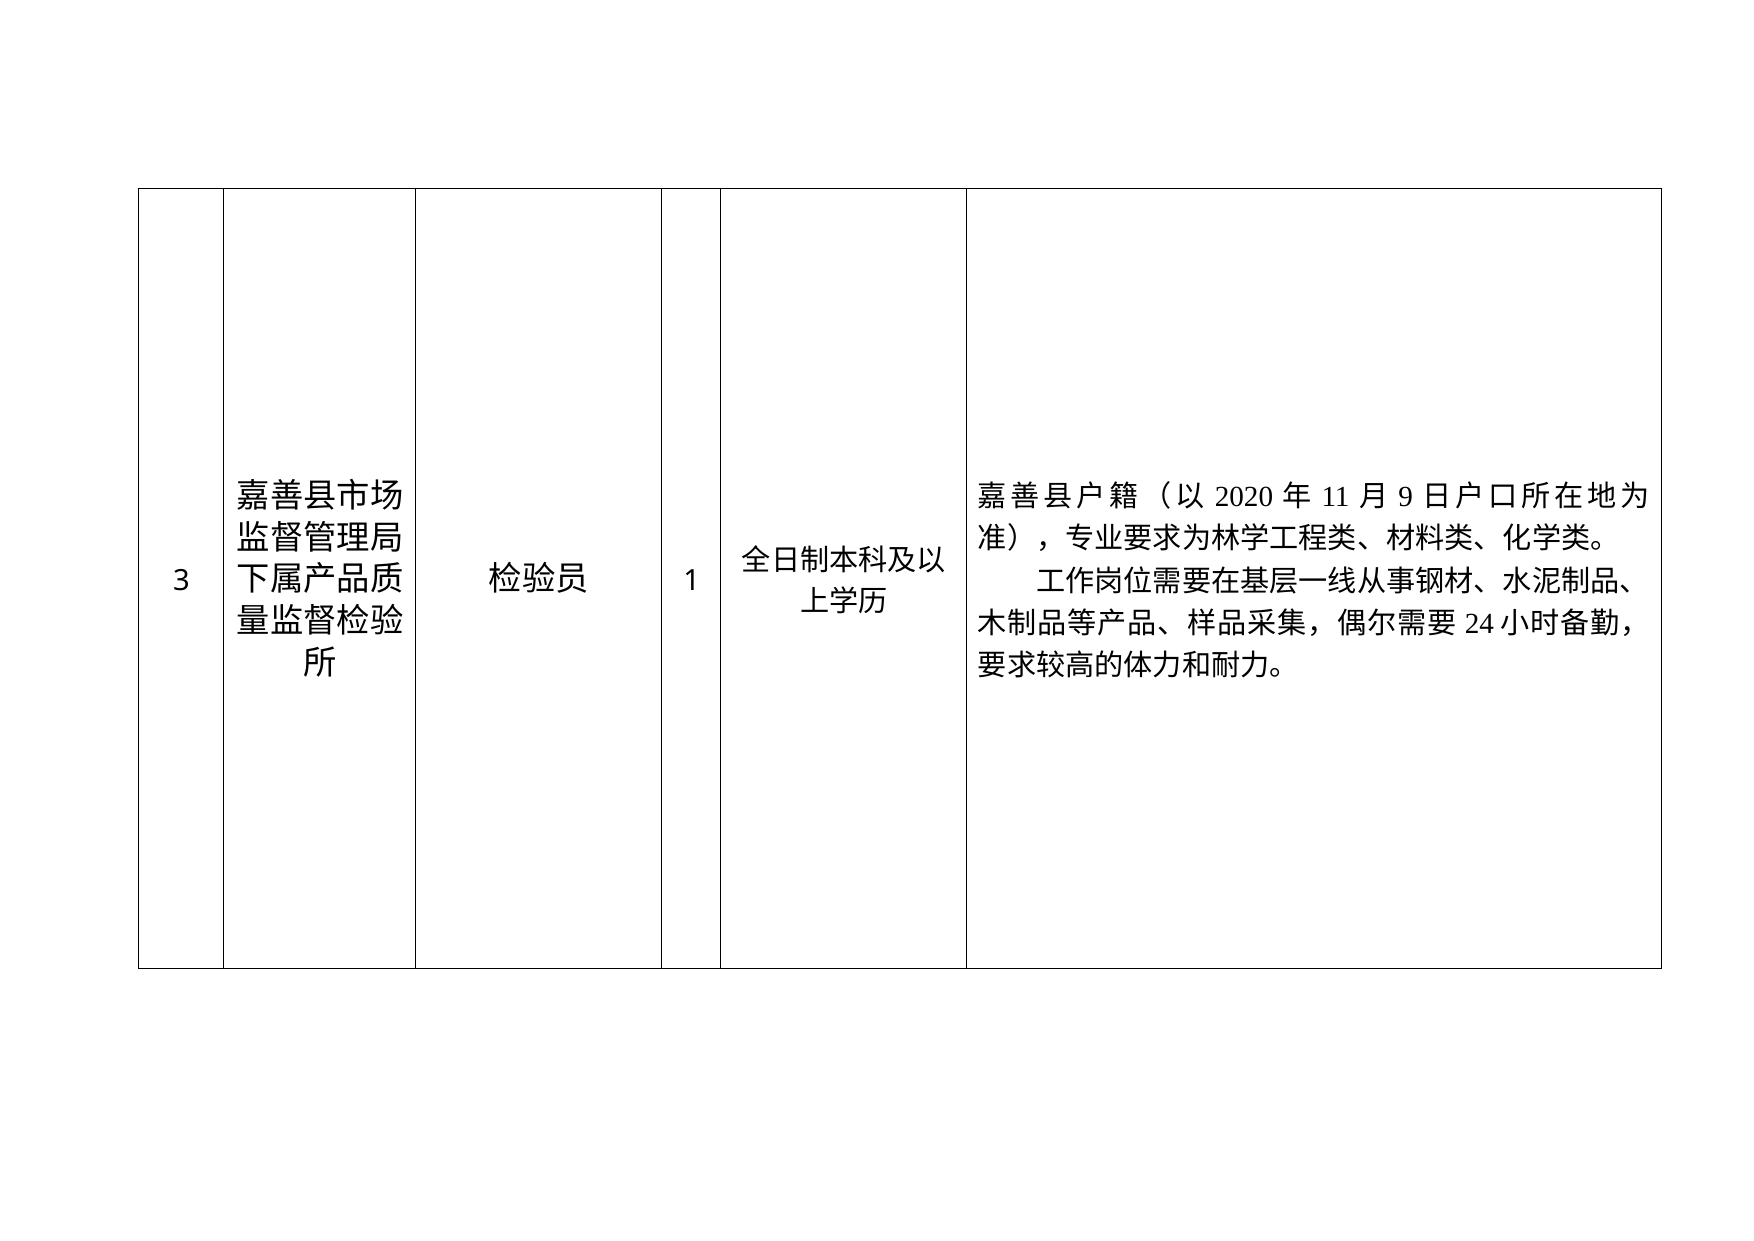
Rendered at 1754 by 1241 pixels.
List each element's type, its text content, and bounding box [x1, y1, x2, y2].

table_cell 全日制本科及以上学历 [721, 189, 966, 968]
table_cell 检验员 [416, 189, 661, 968]
table_cell 1 [662, 189, 720, 968]
table_cell 3 [139, 189, 223, 968]
table_cell 嘉善县户籍（以2020年11月9日户口所在地为准），专业要求为林学工程类、材料类、化学类。 工作岗位需要在基层一线从事钢材、水泥制品、木制品等产品、样品采集，偶尔需要24小时备勤，要求较高的体力和耐力。 [967, 189, 1661, 968]
table_cell 嘉善县市场监督管理局下属产品质量监督检验所 [224, 189, 415, 968]
